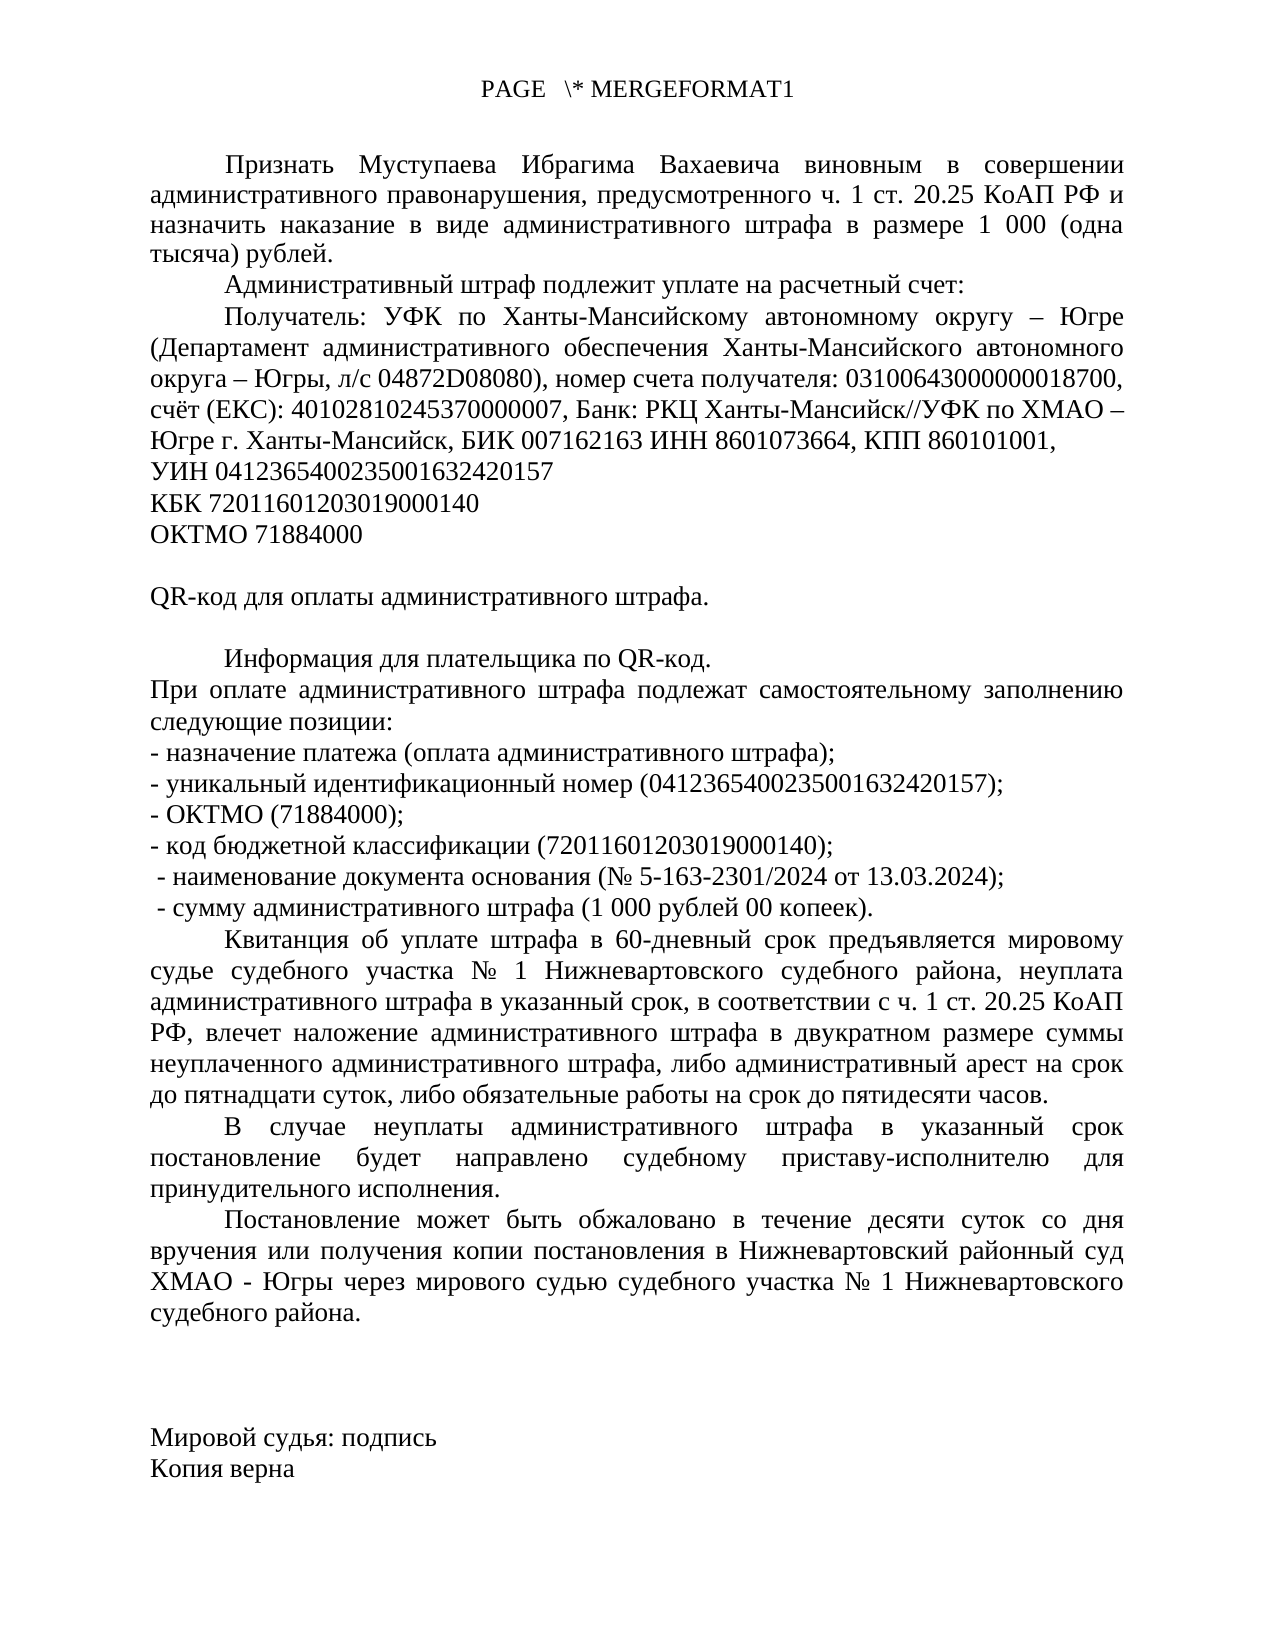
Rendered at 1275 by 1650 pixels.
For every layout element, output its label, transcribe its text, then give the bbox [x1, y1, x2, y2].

text - ОКТМО (71884000); [150, 798, 1125, 829]
text Квитанция об уплате штрафа в 60-дневный срок предъявляется мировому судье судебного участка № 1 Нижневартовского судебного района, неуплата административного штрафа в указанный срок, в соответствии с ч. 1 ст. 20.25 КоАП РФ, влечет наложение административного штрафа в двукратном размере суммы неуплаченного административного штрафа, либо административный арест на срок до пятнадцати суток, либо обязательные работы на срок до пятидесяти часов. [150, 923, 1125, 1109]
text Признать Муступаева Ибрагима Вахаевича виновным в совершении административного правонарушения, предусмотренного ч. 1 ст. 20.25 КоАП РФ и назначить наказание в виде административного штрафа в размере 1 000 (одна тысяча) рублей. [150, 150, 1125, 269]
text счёт (ЕКС): 40102810245370000007, Банк: РКЦ Ханты-Мансийск//УФК по ХМАО – Югре г. Ханты-Мансийск, БИК 007162163 ИНН 8601073664, КПП 860101001, [150, 393, 1125, 456]
text Копия верна [150, 1452, 1125, 1483]
text - назначение платежа (оплата административного штрафа); [150, 736, 1125, 767]
text Административный штраф подлежит уплате на расчетный счет: [150, 269, 1125, 300]
text - наименование документа основания (№ 5-163-2301/2024 от 13.03.2024); [150, 860, 1125, 892]
text ОКТМО 71884000 [150, 518, 1125, 549]
text QR-код для оплаты административного штрафа. [150, 580, 1125, 611]
text В случае неуплаты административного штрафа в указанный срок постановление будет направлено судебному приставу-исполнителю для принудительного исполнения. [150, 1109, 1125, 1203]
text Постановление может быть обжаловано в течение десяти суток со дня вручения или получения копии постановления в Нижневартовский районный суд ХМАО - Югры через мирового судью судебного участка № 1 Нижневартовского судебного района. [150, 1203, 1125, 1328]
text - код бюджетной классификации (72011601203019000140); [150, 829, 1125, 860]
text При оплате административного штрафа подлежат самостоятельному заполнению следующие позиции: [150, 673, 1125, 736]
text УИН 0412365400235001632420157 [150, 456, 1125, 487]
text Информация для плательщика по QR-код. [150, 642, 1125, 673]
text КБК 72011601203019000140 [150, 487, 1125, 518]
text Получатель: УФК по Ханты-Мансийскому автономному округу – Югре (Департамент административного обеспечения Ханты-Мансийского автономного округа – Югры, л/с 04872D08080), номер счета получателя: 03100643000000018700, [150, 300, 1125, 393]
text - сумму административного штрафа (1 000 рублей 00 копеек). [150, 892, 1125, 923]
text - уникальный идентификационный номер (0412365400235001632420157); [150, 767, 1125, 798]
text Мировой судья: подпись [150, 1421, 1125, 1452]
